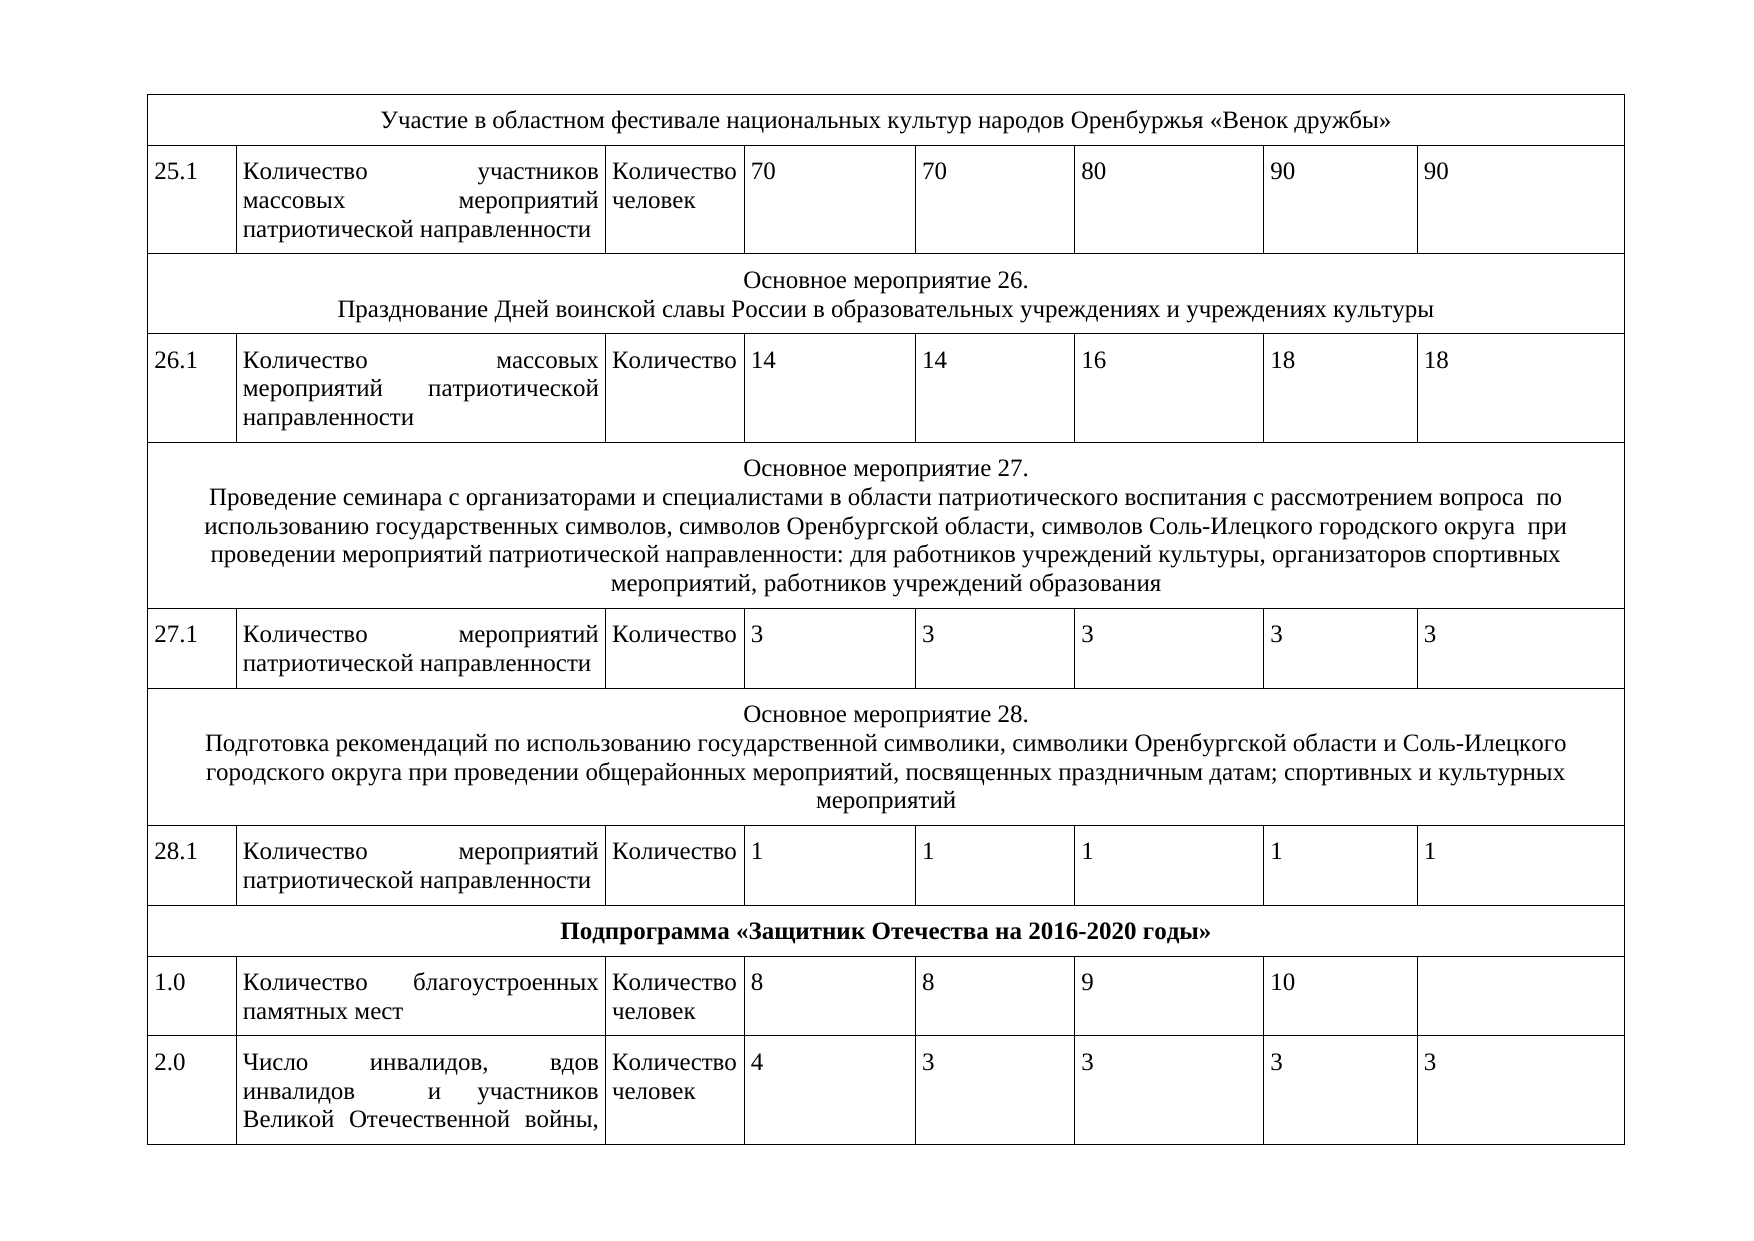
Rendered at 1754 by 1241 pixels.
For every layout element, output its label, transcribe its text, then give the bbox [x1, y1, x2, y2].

table_cell 1 [1075, 826, 1263, 904]
table_cell Количество мероприятий патриотической направленности [237, 826, 605, 904]
table_cell 3 [916, 1036, 1074, 1144]
table_cell 16 [1075, 334, 1263, 442]
table_cell 14 [916, 334, 1074, 442]
table_cell 27.1 [148, 609, 236, 687]
table_cell Количество массовых мероприятий патриотической направленности [237, 334, 605, 442]
table_cell 70 [916, 146, 1074, 253]
table_cell Основное мероприятие 26. Празднование Дней воинской славы России в образовательных учреждениях и учреждениях культуры [148, 254, 1624, 333]
table_cell 80 [1075, 146, 1263, 253]
table_cell 14 [745, 334, 915, 442]
table_cell 10 [1264, 957, 1417, 1035]
table_cell Количество [606, 334, 744, 442]
table_cell 1 [1264, 826, 1417, 904]
table_cell 90 [1264, 146, 1417, 253]
table_cell Подпрограмма «Защитник Отечества на 2016-2020 годы» [148, 906, 1624, 956]
table_cell Основное мероприятие 28. Подготовка рекомендаций по использованию государственной символики, символики Оренбургской области и Соль-Илецкого городского округа при проведении общерайонных мероприятий, посвященных праздничным датам; спортивных и культурных мероприятий [148, 689, 1624, 825]
table_cell 1 [745, 826, 915, 904]
table_cell 1 [916, 826, 1074, 904]
table_cell 8 [916, 957, 1074, 1035]
table_cell Количество [606, 826, 744, 904]
table_cell 70 [745, 146, 915, 253]
table_cell 9 [1075, 957, 1263, 1035]
table_cell Количество человек [606, 957, 744, 1035]
table_cell 3 [1418, 609, 1624, 687]
table_cell Количество [606, 609, 744, 687]
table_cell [148, 95, 1624, 145]
table_cell 3 [1075, 609, 1263, 687]
table_cell 1 [1418, 826, 1624, 904]
table_cell 25.1 [148, 146, 236, 253]
table_cell 3 [1418, 1036, 1624, 1144]
table_cell 90 [1418, 146, 1624, 253]
table_cell [1418, 957, 1624, 1035]
table_cell 2.0 [148, 1036, 236, 1144]
table_cell 1.0 [148, 957, 236, 1035]
table_cell 26.1 [148, 334, 236, 442]
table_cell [237, 146, 605, 253]
table_cell Количество благоустроенных памятных мест [237, 957, 605, 1035]
table_cell 3 [1264, 609, 1417, 687]
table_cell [237, 1036, 605, 1144]
table_cell 3 [745, 609, 915, 687]
table_cell 18 [1418, 334, 1624, 442]
table_cell 4 [745, 1036, 915, 1144]
table_cell 18 [1264, 334, 1417, 442]
table_cell Основное мероприятие 27. Проведение семинара с организаторами и специалистами в области патриотического воспитания с рассмотрением вопроса по использованию государственных символов, символов Оренбургской области, символов Соль-Илецкого городского округа при проведении мероприятий патриотической направленности: для работников учреждений культуры, организаторов спортивных мероприятий, работников учреждений образования [148, 443, 1624, 608]
table_cell 3 [916, 609, 1074, 687]
table_cell Количество мероприятий патриотической направленности [237, 609, 605, 687]
table_cell 28.1 [148, 826, 236, 904]
table_cell 8 [745, 957, 915, 1035]
table_cell Количество человек [606, 146, 744, 253]
table_cell Количество человек [606, 1036, 744, 1144]
table_cell 3 [1075, 1036, 1263, 1144]
table_cell 3 [1264, 1036, 1417, 1144]
